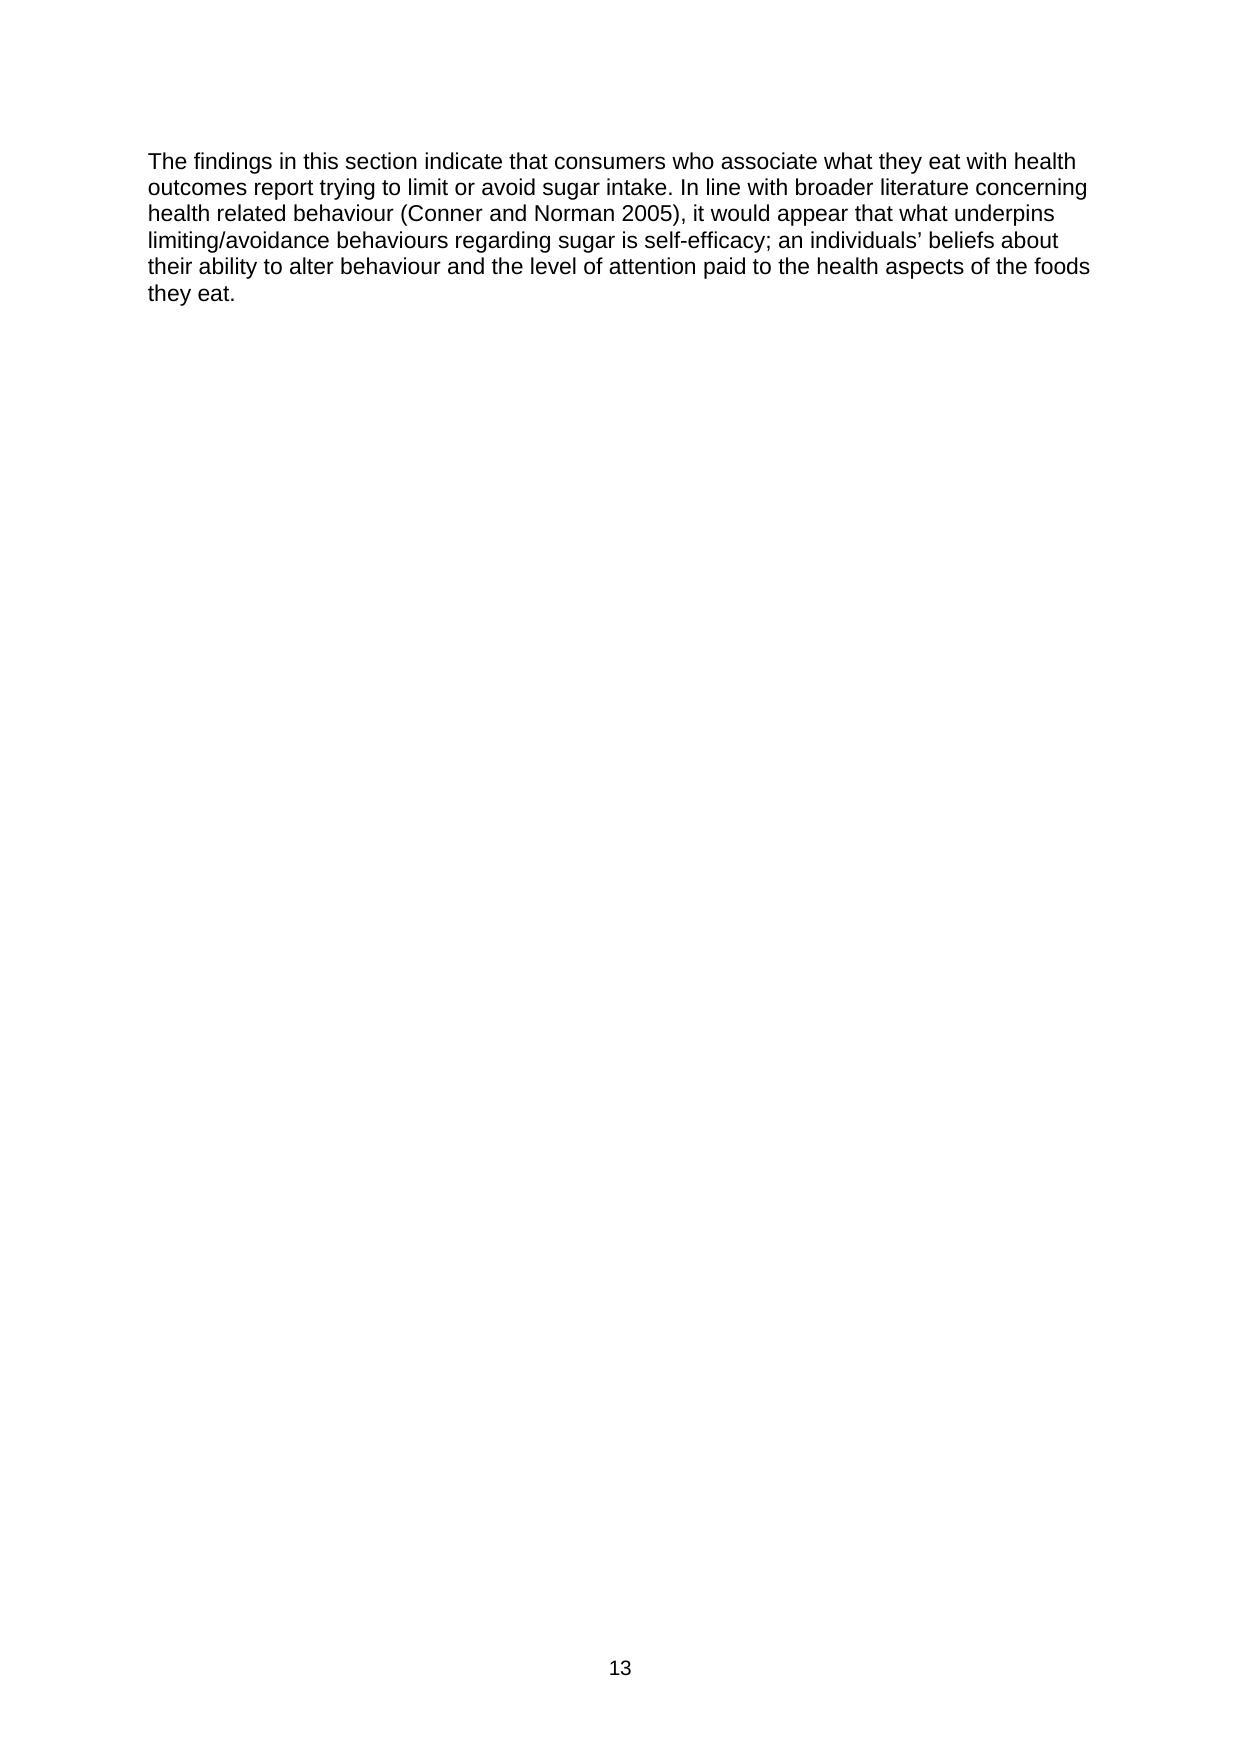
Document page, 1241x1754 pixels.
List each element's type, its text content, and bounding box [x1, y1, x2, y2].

text The findings in this section indicate that consumers who associate what they eat with health outcomes report trying to limit or avoid sugar intake. In line with broader literature concerning health related behaviour (Conner and Norman 2005), it would appear that what underpins limiting/avoidance behaviours regarding sugar is self-efficacy; an individuals’ beliefs about their ability to alter behaviour and the level of attention paid to the health aspects of the foods they eat. [148, 148, 1092, 306]
